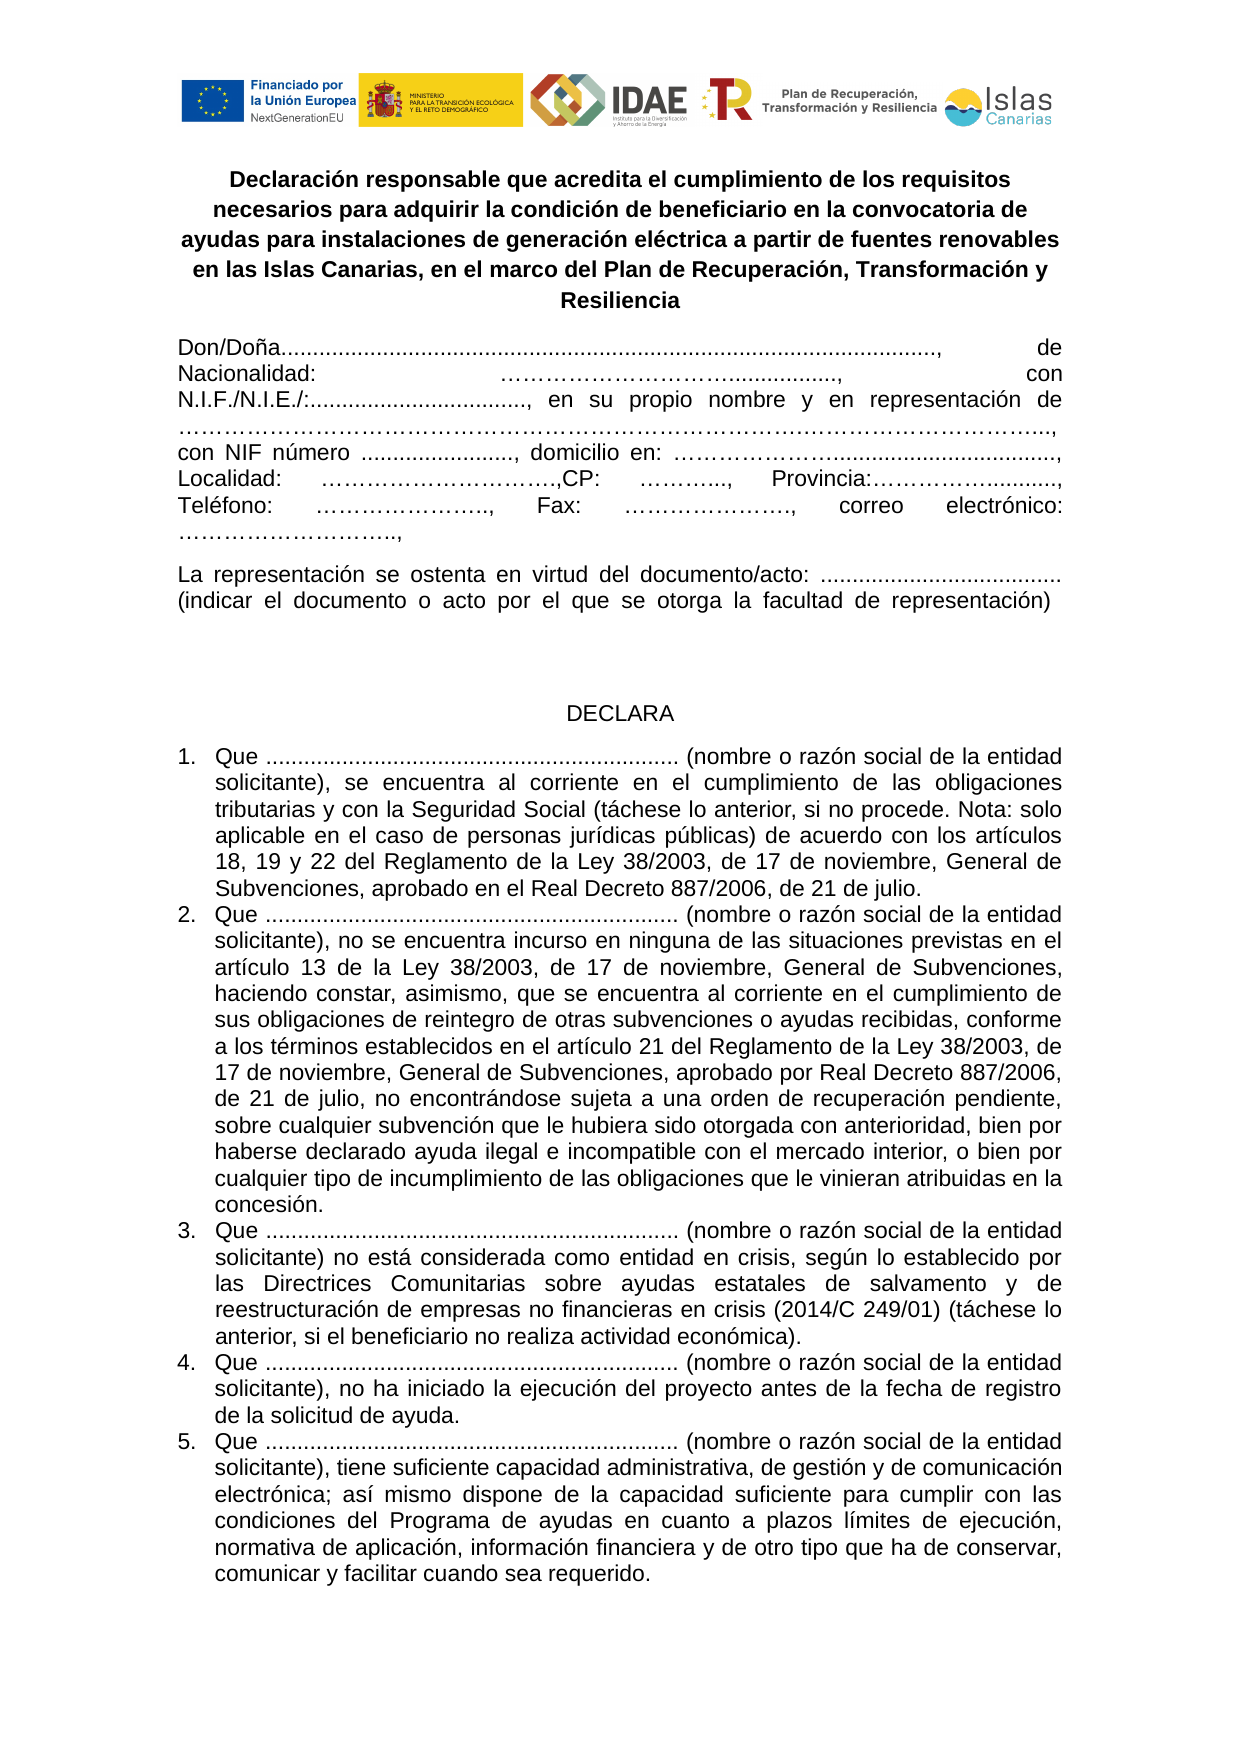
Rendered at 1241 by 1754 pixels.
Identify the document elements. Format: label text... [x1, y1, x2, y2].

text Declaración responsable que acredita el cumplimiento de los requisitos necesarios para adquirir la condición de beneficiario en la convocatoria de ayudas para instalaciones de generación eléctrica a partir de fuentes renovables en las Islas Canarias, en el marco del Plan de Recuperación, Transformación y Resiliencia [177, 166, 1063, 313]
text La representación se ostenta en virtud del documento/acto: ...................................... (indicar el documento o acto por el que se otorga la facultad de representación) [177, 561, 1063, 640]
text Don/Doña......................................................................................................., de Nacionalidad: …………………………................., con N.I.F./N.I.E./:.................................., en su propio nombre y en representación de ……………………………………………………………………….…………………………..., con NIF número ........................, domicilio en: …………………..................................., Localidad: ………………………….,CP: ………..., Provincia:……………..........., Teléfono: ………………….., Fax: …………………., correo electrónico: ……………………….., [177, 333, 1063, 544]
text DECLARA [177, 700, 1063, 726]
list Que ................................................................. (nombre o razón social de la entidad solicitante), tiene suficiente capacidad administrativa, de gestión y de comunicación electrónica; así mismo dispone de la capacidad suficiente para cumplir con las condiciones del Programa de ayudas en cuanto a plazos límites de ejecución, normativa de aplicación, información financiera y de otro tipo que ha de conservar, comunicar y facilitar cuando sea requerido. [177, 1428, 1063, 1586]
list Que ................................................................. (nombre o razón social de la entidad solicitante), se encuentra al corriente en el cumplimiento de las obligaciones tributarias y con la Seguridad Social (táchese lo anterior, si no procede. Nota: solo aplicable en el caso de personas jurídicas públicas) de acuerdo con los artículos 18, 19 y 22 del Reglamento de la Ley 38/2003, de 17 de noviembre, General de Subvenciones, aprobado en el Real Decreto 887/2006, de 21 de julio. [177, 743, 1063, 901]
list Que ................................................................. (nombre o razón social de la entidad solicitante), no ha iniciado la ejecución del proyecto antes de la fecha de registro de la solicitud de ayuda. [177, 1349, 1063, 1428]
list Que ................................................................. (nombre o razón social de la entidad solicitante), no se encuentra incurso en ninguna de las situaciones previstas en el artículo 13 de la Ley 38/2003, de 17 de noviembre, General de Subvenciones, haciendo constar, asimismo, que se encuentra al corriente en el cumplimiento de sus obligaciones de reintegro de otras subvenciones o ayudas recibidas, conforme a los términos establecidos en el artículo 21 del Reglamento de la Ley 38/2003, de 17 de noviembre, General de Subvenciones, aprobado por Real Decreto 887/2006, de 21 de julio, no encontrándose sujeta a una orden de recuperación pendiente, sobre cualquier subvención que le hubiera sido otorgada con anterioridad, bien por haberse declarado ayuda ilegal e incompatible con el mercado interior, o bien por cualquier tipo de incumplimiento de las obligaciones que le vinieran atribuidas en la concesión. [177, 901, 1063, 1217]
list Que ................................................................. (nombre o razón social de la entidad solicitante) no está considerada como entidad en crisis, según lo establecido por las Directrices Comunitarias sobre ayudas estatales de salvamento y de reestructuración de empresas no financieras en crisis (2014/C 249/01) (táchese lo anterior, si el beneficiario no realiza actividad económica). [177, 1217, 1063, 1349]
picture [177, 73, 1052, 127]
